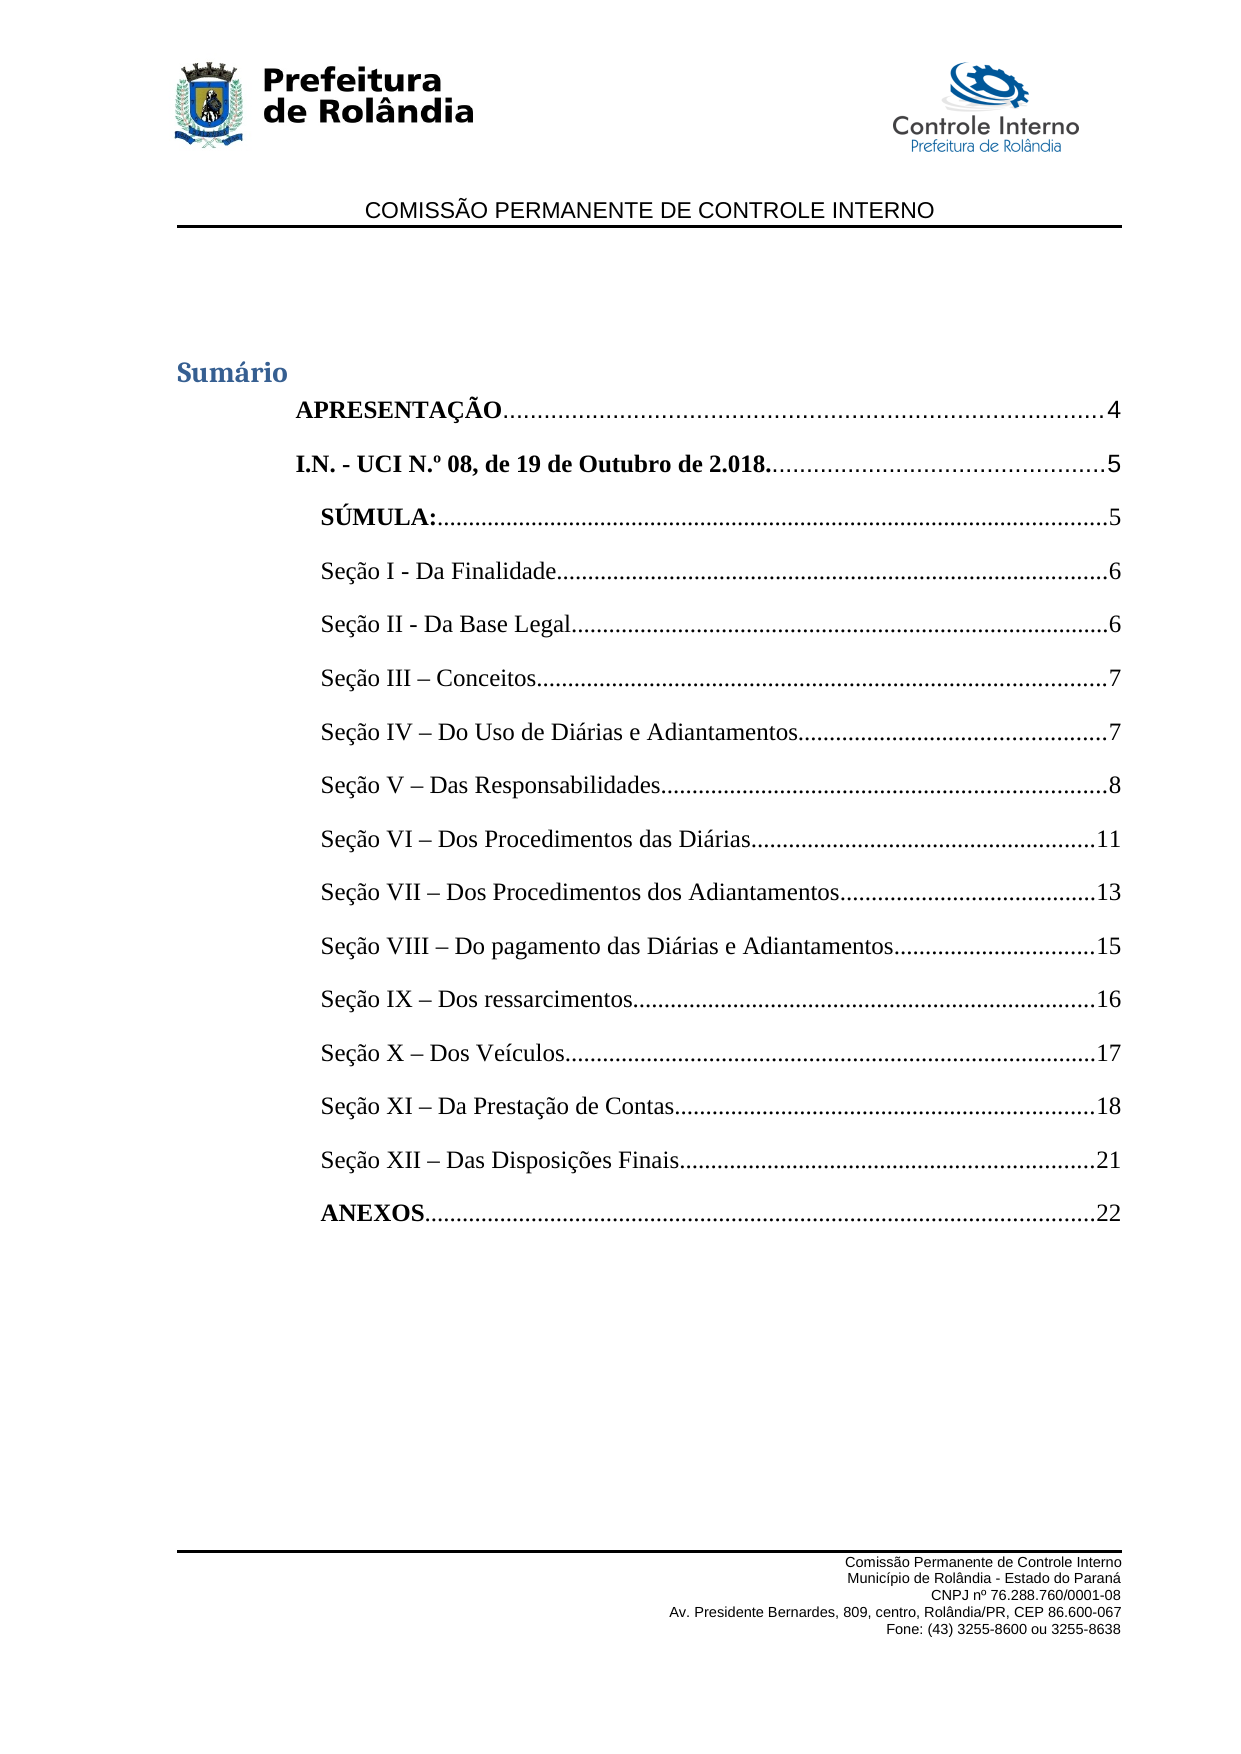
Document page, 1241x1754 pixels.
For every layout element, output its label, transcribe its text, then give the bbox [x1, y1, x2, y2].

text SÚMULA: 5 [202, 502, 1122, 531]
text Seção VII – Dos Procedimentos dos Adiantamentos 13 [202, 877, 1122, 906]
text Seção X – Dos Veículos 17 [202, 1038, 1122, 1067]
picture [876, 53, 1092, 166]
subtitle Sumário [177, 357, 1122, 390]
text Seção XI – Da Prestação de Contas 18 [202, 1091, 1122, 1120]
text Seção IX – Dos ressarcimentos 16 [202, 984, 1122, 1013]
picture [138, 53, 527, 166]
text Seção I - Da Finalidade 6 [202, 556, 1122, 585]
text Seção V – Das Responsabilidades 8 [202, 770, 1122, 799]
text APRESENTAÇÃO 4 [177, 395, 1122, 424]
text Seção II - Da Base Legal 6 [202, 609, 1122, 638]
text Seção VIII – Do pagamento das Diárias e Adiantamentos 15 [202, 931, 1122, 959]
text Seção III – Conceitos 7 [202, 663, 1122, 692]
text Seção XII – Das Disposições Finais 21 [202, 1145, 1122, 1174]
text Seção IV – Do Uso de Diárias e Adiantamentos 7 [202, 717, 1122, 745]
text Seção VI – Dos Procedimentos das Diárias 11 [202, 824, 1122, 852]
text I.N. - UCI N.º 08, de 19 de Outubro de 2.018. 5 [177, 449, 1122, 478]
text ANEXOS 22 [202, 1198, 1122, 1227]
